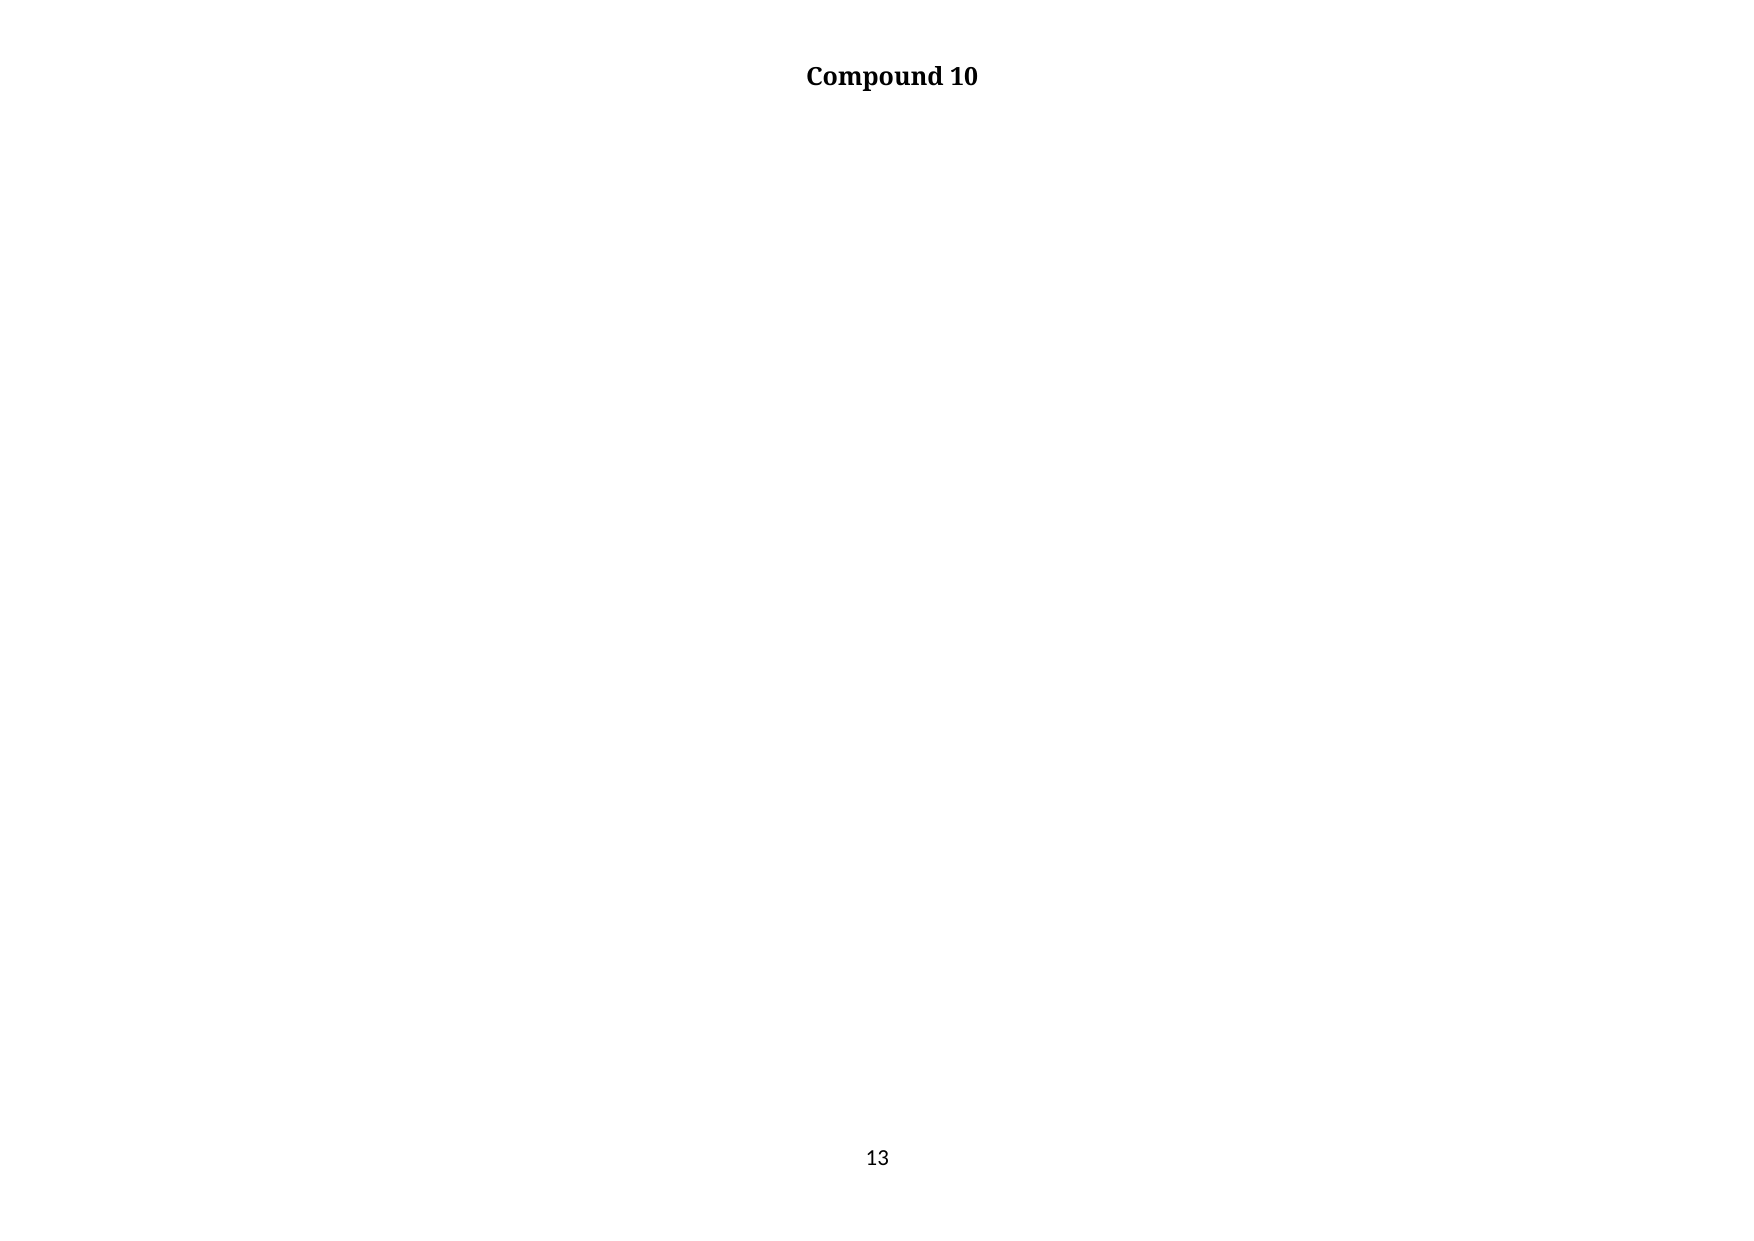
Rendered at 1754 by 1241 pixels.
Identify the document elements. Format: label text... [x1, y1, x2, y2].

text Compound 10 [118, 59, 1665, 93]
